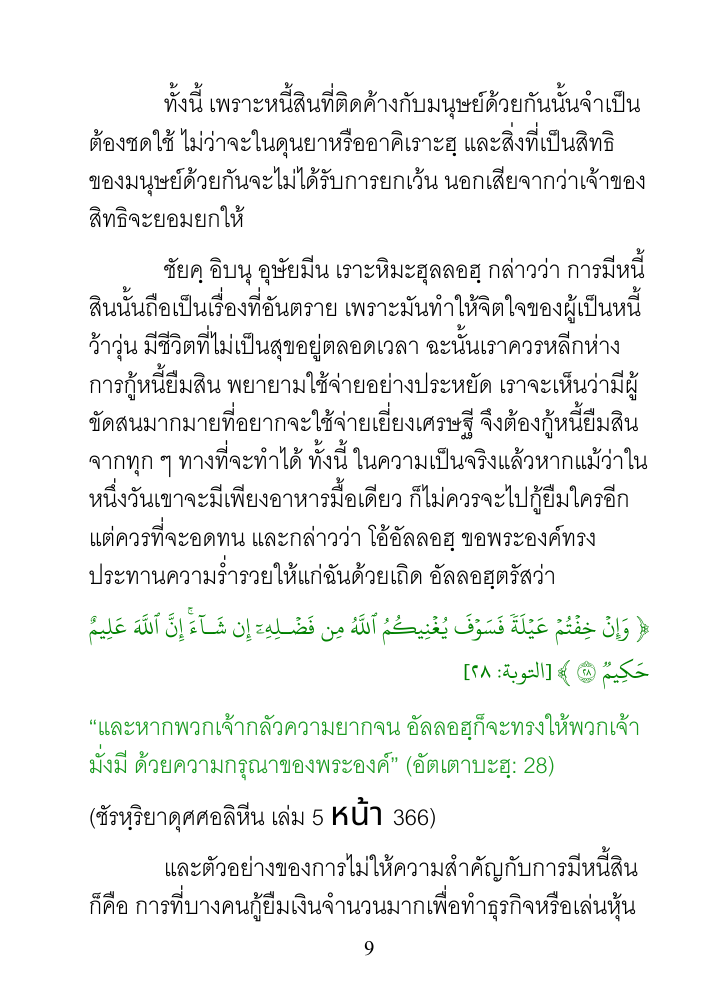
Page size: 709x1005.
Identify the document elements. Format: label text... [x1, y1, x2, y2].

text ﴿ وَإِنۡ خِفۡتُمۡ عَيۡلَةٗ فَسَوۡفَ يُغۡنِيكُمُ ٱللَّهُ مِن فَضۡلِهِۦٓ إِن شَآءَۚ إِنَّ ٱللَّهَ عَلِيمٌ حَكِيمٞ ٢٨ ﴾ [التوبة: ٢٨] [88, 605, 650, 693]
text ทั้งนี้ เพราะหนี้สินที่ติดค้างกับมนุษย์ด้วยกันนั้นจำเป็นต้องชดใช้ ไม่ว่าจะในดุนยาหรืออาคิเราะฮฺ และสิ่งที่เป็นสิทธิของมนุษย์ด้วยกันจะไม่ได้รับการยกเว้น นอกเสียจากว่าเจ้าของสิทธิจะยอมยกให้ [88, 83, 650, 236]
text (ชัรหฺริยาดุศศอลิหีน เล่ม 5 หน้า 366) [88, 794, 650, 834]
text “และหากพวกเจ้ากลัวความยากจน อัลลอฮฺก็จะทรงให้พวกเจ้ามั่งมี ด้วยความกรุณาของพระองค์” (อัตเตาบะฮฺ: 28) [88, 706, 650, 782]
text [88, 847, 650, 923]
text ชัยคฺ อิบนุ อุษัยมีน เราะหิมะฮุลลอฮฺ กล่าวว่า การมีหนี้สินนั้นถือเป็นเรื่องที่อันตราย เพราะมันทำให้จิตใจของผู้เป็นหนี้ว้าวุ่น มีชีวิตที่ไม่เป็นสุขอยู่ตลอดเวลา ฉะนั้นเราควรหลีกห่างการกู้หนี้ยืมสิน พยายามใช้จ่ายอย่างประหยัด เราจะเห็นว่ามีผู้ขัดสนมากมายที่อยากจะใช้จ่ายเยี่ยงเศรษฐี จึงต้องกู้หนี้ยืมสินจากทุก ๆ ทางที่จะทำได้ ทั้งนี้ ในความเป็นจริงแล้วหากแม้ว่าในหนึ่งวันเขาจะมีเพียงอาหารมื้อเดียว ก็ไม่ควรจะไปกู้ยืมใครอีก แต่ควรที่จะอดทน และกล่าวว่า โอ้อัลลอฮฺ ขอพระองค์ทรงประทานความร่ำรวยให้แก่ฉันด้วยเถิด อัลลอฮฺตรัสว่า [88, 248, 650, 593]
